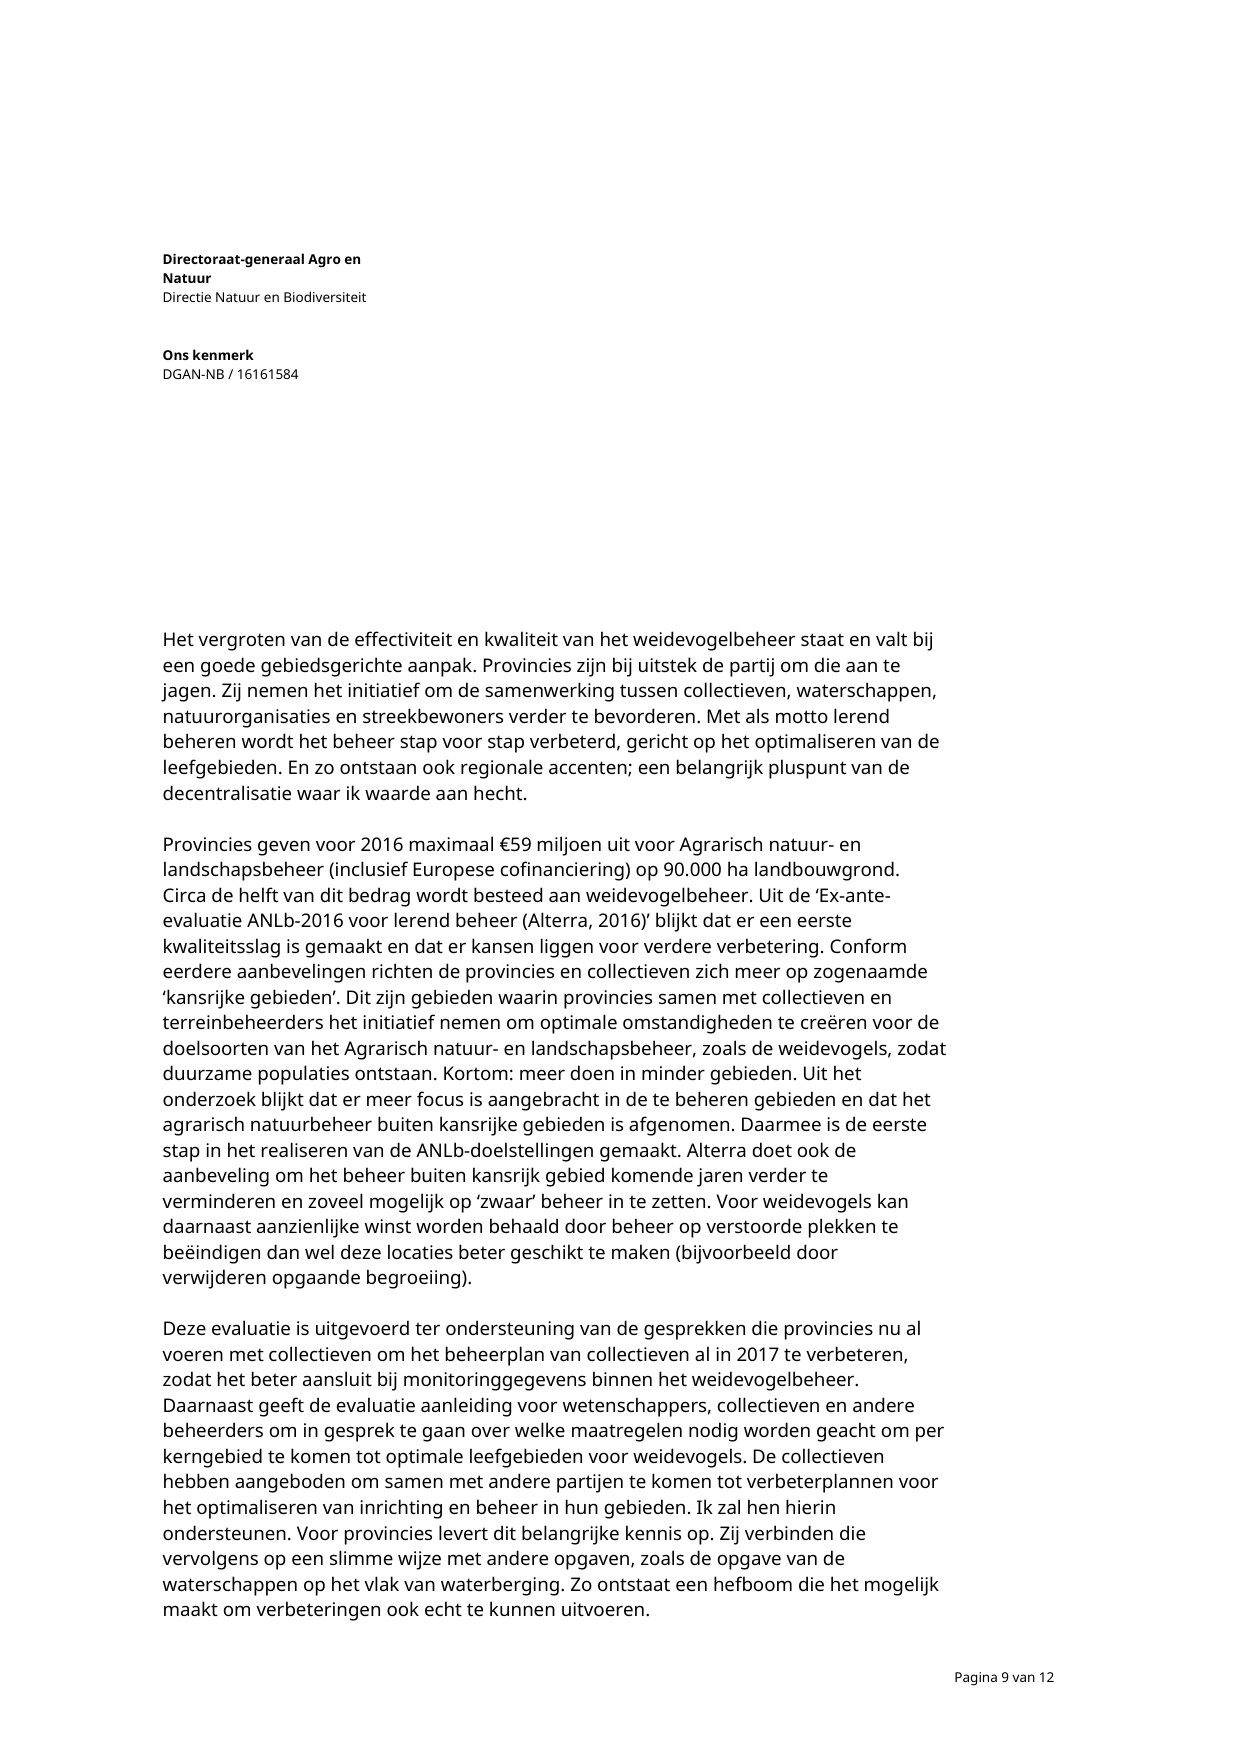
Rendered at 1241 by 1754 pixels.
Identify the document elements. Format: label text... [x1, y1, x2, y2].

text Het vergroten van de effectiviteit en kwaliteit van het weidevogelbeheer staat en valt bij een goede gebiedsgerichte aanpak. Provincies zijn bij uitstek de partij om die aan te jagen. Zij nemen het initiatief om de samenwerking tussen collectieven, waterschappen, natuurorganisaties en streekbewoners verder te bevorderen. Met als motto lerend beheren wordt het beheer stap voor stap verbeterd, gericht op het optimaliseren van de leefgebieden. En zo ontstaan ook regionale accenten; een belangrijk pluspunt van de decentralisatie waar ik waarde aan hecht. [162, 627, 947, 805]
text Deze evaluatie is uitgevoerd ter ondersteuning van de gesprekken die provincies nu al voeren met collectieven om het beheerplan van collectieven al in 2017 te verbeteren, zodat het beter aansluit bij monitoringgegevens binnen het weidevogelbeheer. Daarnaast geeft de evaluatie aanleiding voor wetenschappers, collectieven en andere beheerders om in gesprek te gaan over welke maatregelen nodig worden geacht om per kerngebied te komen tot optimale leefgebieden voor weidevogels. De collectieven hebben aangeboden om samen met andere partijen te komen tot verbeterplannen voor het optimaliseren van inrichting en beheer in hun gebieden. Ik zal hen hierin ondersteunen. Voor provincies levert dit belangrijke kennis op. Zij verbinden die vervolgens op een slimme wijze met andere opgaven, zoals de opgave van de waterschappen op het vlak van waterberging. Zo ontstaat een hefboom die het mogelijk maakt om verbeteringen ook echt te kunnen uitvoeren. [162, 1316, 947, 1622]
text Provincies geven voor 2016 maximaal €59 miljoen uit voor Agrarisch natuur- en landschapsbeheer (inclusief Europese cofinanciering) op 90.000 ha landbouwgrond. Circa de helft van dit bedrag wordt besteed aan weidevogelbeheer. Uit de ‘Ex-ante-evaluatie ANLb-2016 voor lerend beheer (Alterra, 2016)’ blijkt dat er een eerste kwaliteitsslag is gemaakt en dat er kansen liggen voor verdere verbetering. Conform eerdere aanbevelingen richten de provincies en collectieven zich meer op zogenaamde ‘kansrijke gebieden’. Dit zijn gebieden waarin provincies samen met collectieven en terreinbeheerders het initiatief nemen om optimale omstandigheden te creëren voor de doelsoorten van het Agrarisch natuur- en landschapsbeheer, zoals de weidevogels, zodat duurzame populaties ontstaan. Kortom: meer doen in minder gebieden. Uit het onderzoek blijkt dat er meer focus is aangebracht in de te beheren gebieden en dat het agrarisch natuurbeheer buiten kansrijke gebieden is afgenomen. Daarmee is de eerste stap in het realiseren van de ANLb-doelstellingen gemaakt. Alterra doet ook de aanbeveling om het beheer buiten kansrijk gebied komende jaren verder te verminderen en zoveel mogelijk op ‘zwaar’ beheer in te zetten. Voor weidevogels kan daarnaast aanzienlijke winst worden behaald door beheer op verstoorde plekken te beëindigen dan wel deze locaties beter geschikt te maken (bijvoorbeeld door verwijderen opgaande begroeiing). [162, 831, 947, 1290]
